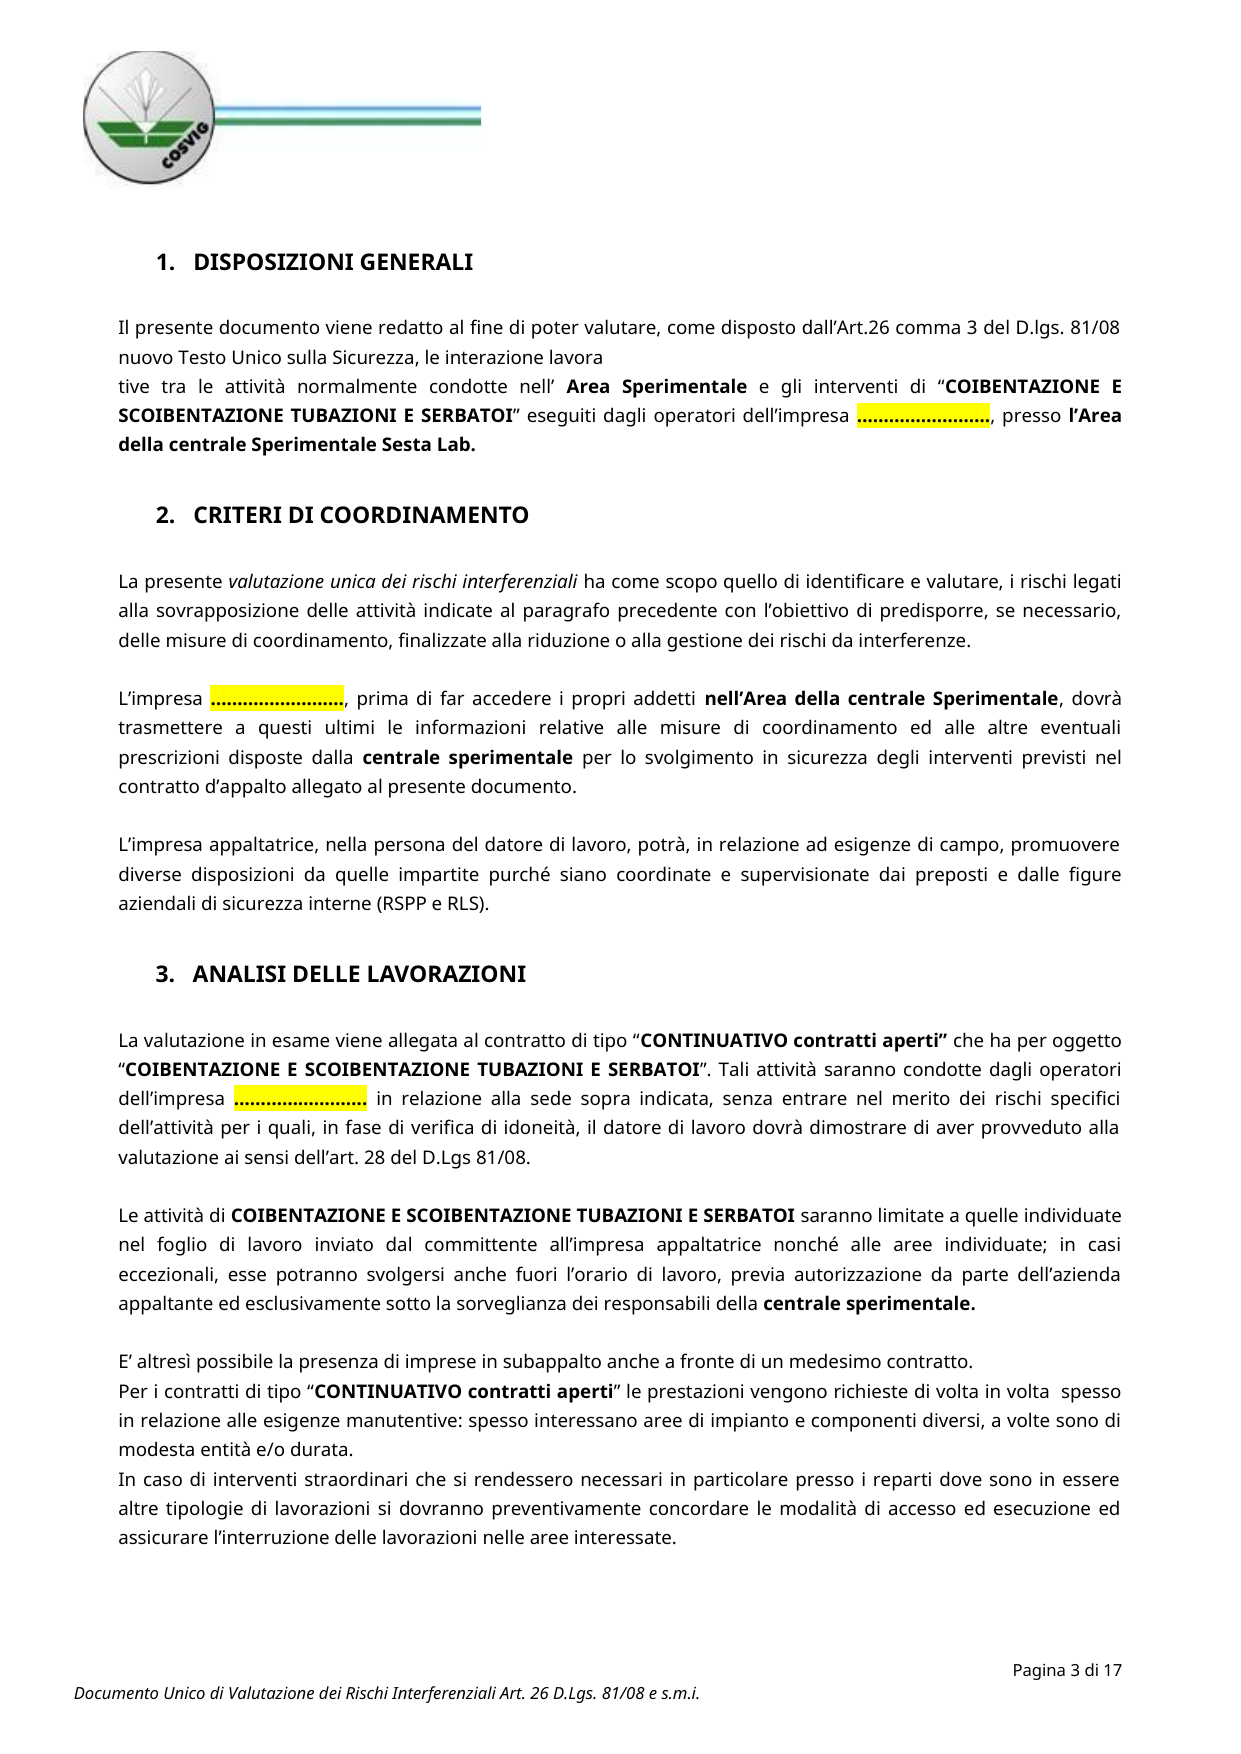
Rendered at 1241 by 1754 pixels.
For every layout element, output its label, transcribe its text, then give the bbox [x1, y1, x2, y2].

text E’ altresì possibile la presenza di imprese in subappalto anche a fronte di un medesimo contratto. [118, 1349, 1122, 1374]
picture [83, 51, 482, 197]
title CRITERI DI COORDINAMENTO [156, 499, 1122, 530]
text La valutazione in esame viene allegata al contratto di tipo “CONTINUATIVO contratti aperti” che ha per oggetto “COIBENTAZIONE E SCOIBENTAZIONE TUBAZIONI E SERBATOI”. Tali attività saranno condotte dagli operatori dell’impresa ……………………. in relazione alla sede sopra indicata, senza entrare nel merito dei rischi specifici dell’attività per i quali, in fase di verifica di idoneità, il datore di lavoro dovrà dimostrare di aver provveduto alla valutazione ai sensi dell’art. 28 del D.Lgs 81/08. [118, 1027, 1122, 1169]
text L’impresa appaltatrice, nella persona del datore di lavoro, potrà, in relazione ad esigenze di campo, promuovere diverse disposizioni da quelle impartite purché siano coordinate e supervisionate dai preposti e dalle figure aziendali di sicurezza interne (RSPP e RLS). [118, 832, 1122, 916]
text Le attività di COIBENTAZIONE E SCOIBENTAZIONE TUBAZIONI E SERBATOI saranno limitate a quelle individuate nel foglio di lavoro inviato dal committente all’impresa appaltatrice nonché alle aree individuate; in casi eccezionali, esse potranno svolgersi anche fuori l’orario di lavoro, previa autorizzazione da parte dell’azienda appaltante ed esclusivamente sotto la sorveglianza dei responsabili della centrale sperimentale. [118, 1202, 1122, 1316]
text Per i contratti di tipo “CONTINUATIVO contratti aperti” le prestazioni vengono richieste di volta in volta spesso in relazione alle esigenze manutentive: spesso interessano aree di impianto e componenti diversi, a volte sono di modesta entità e/o durata. [118, 1378, 1122, 1462]
text Il presente documento viene redatto al fine di poter valutare, come disposto dall’Art.26 comma 3 del D.lgs. 81/08 nuovo Testo Unico sulla Sicurezza, le interazione lavora [118, 315, 1122, 369]
text La presente valutazione unica dei rischi interferenziali ha come scopo quello di identificare e valutare, i rischi legati alla sovrapposizione delle attività indicate al paragrafo precedente con l’obiettivo di predisporre, se necessario, delle misure di coordinamento, finalizzate alla riduzione o alla gestione dei rischi da interferenze. [118, 568, 1122, 652]
text tive tra le attività normalmente condotte nell’ Area Sperimentale e gli interventi di “COIBENTAZIONE E SCOIBENTAZIONE TUBAZIONI E SERBATOI” eseguiti dagli operatori dell’impresa ……………………., presso l’Area della centrale Sperimentale Sesta Lab. [118, 373, 1122, 457]
text In caso di interventi straordinari che si rendessero necessari in particolare presso i reparti dove sono in essere altre tipologie di lavorazioni si dovranno preventivamente concordare le modalità di accesso ed esecuzione ed assicurare l’interruzione delle lavorazioni nelle aree interessate. [118, 1466, 1122, 1550]
title DISPOSIZIONI GENERALI [156, 245, 1122, 277]
title ANALISI DELLE LAVORAZIONI [155, 958, 1122, 989]
text L’impresa ……………………., prima di far accedere i propri addetti nell’Area della centrale Sperimentale, dovrà trasmettere a questi ultimi le informazioni relative alle misure di coordinamento ed alle altre eventuali prescrizioni disposte dalla centrale sperimentale per lo svolgimento in sicurezza degli interventi previsti nel contratto d’appalto allegato al presente documento. [118, 685, 1122, 799]
